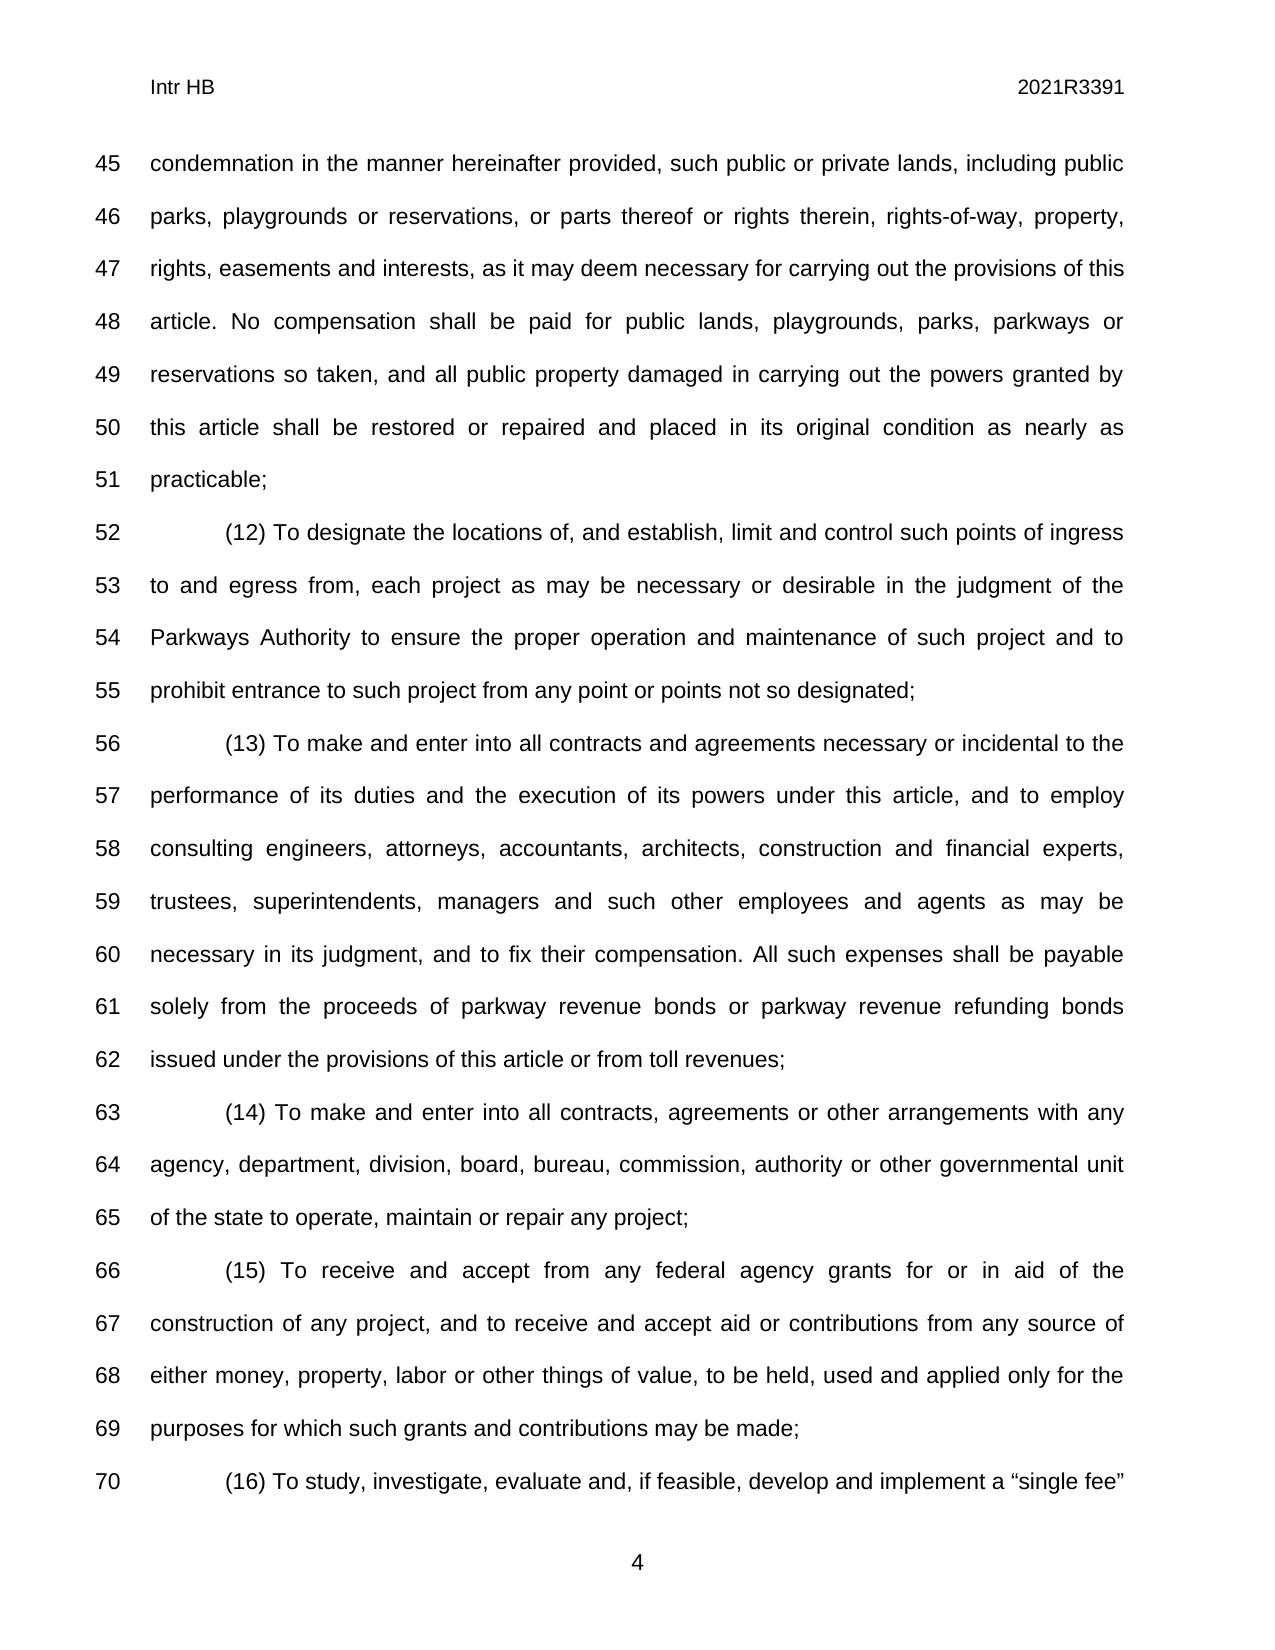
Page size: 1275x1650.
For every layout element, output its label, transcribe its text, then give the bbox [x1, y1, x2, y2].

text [150, 150, 1125, 493]
text (12) To designate the locations of, and establish, limit and control such points of ingress to and egress from, each project as may be necessary or desirable in the judgment of the Parkways Authority to ensure the proper operation and maintenance of such project and to prohibit entrance to such project from any point or points not so designated; [150, 519, 1125, 703]
text (15) To receive and accept from any federal agency grants for or in aid of the construction of any project, and to receive and accept aid or contributions from any source of either money, property, labor or other things of value, to be held, used and applied only for the purposes for which such grants and contributions may be made; [150, 1257, 1125, 1441]
text (13) To make and enter into all contracts and agreements necessary or incidental to the performance of its duties and the execution of its powers under this article, and to employ consulting engineers, attorneys, accountants, architects, construction and financial experts, trustees, superintendents, managers and such other employees and agents as may be necessary in its judgment, and to fix their compensation. All such expenses shall be payable solely from the proceeds of parkway revenue bonds or parkway revenue refunding bonds issued under the provisions of this article or from toll revenues; [150, 730, 1125, 1072]
text (14) To make and enter into all contracts, agreements or other arrangements with any agency, department, division, board, bureau, commission, authority or other governmental unit of the state to operate, maintain or repair any project; [150, 1099, 1125, 1231]
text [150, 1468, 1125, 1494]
